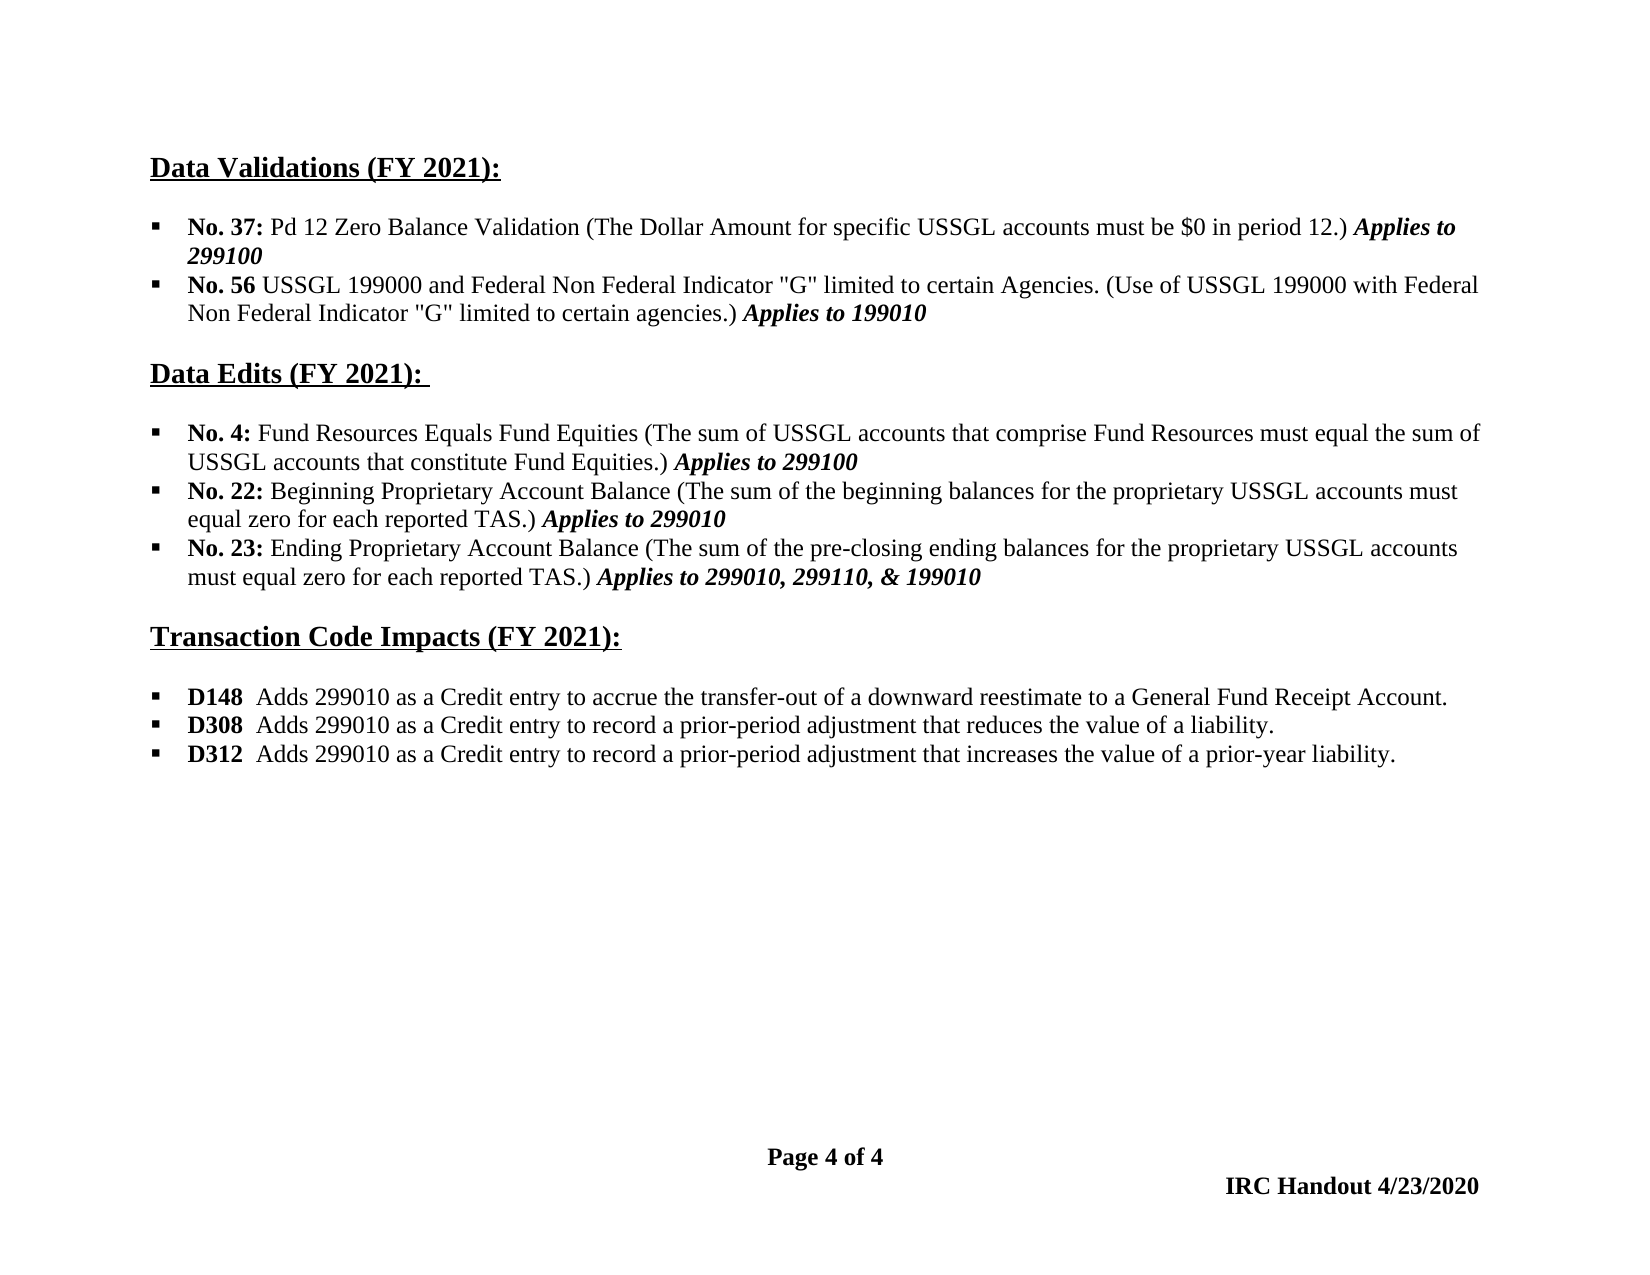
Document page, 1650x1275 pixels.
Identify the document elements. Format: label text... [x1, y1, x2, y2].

list No. 22: Beginning Proprietary Account Balance (The sum of the beginning balances for the proprietary USSGL accounts must equal zero for each reported TAS.) Applies to 299010 [150, 476, 1500, 533]
list D308 Adds 299010 as a Credit entry to record a prior-period adjustment that reduces the value of a liability. [150, 711, 1500, 739]
list No. 37: Pd 12 Zero Balance Validation (The Dollar Amount for specific USSGL accounts must be $0 in period 12.) Applies to 299100 [150, 212, 1500, 270]
list D312 Adds 299010 as a Credit entry to record a prior-period adjustment that increases the value of a prior-year liability. [150, 739, 1500, 768]
text Data Edits (FY 2021): [150, 356, 1500, 389]
text Data Validations (FY 2021): [150, 150, 1500, 183]
text Transaction Code Impacts (FY 2021): [150, 619, 1500, 653]
list No. 23: Ending Proprietary Account Balance (The sum of the pre-closing ending balances for the proprietary USSGL accounts must equal zero for each reported TAS.) Applies to 299010, 299110, & 199010 [150, 533, 1500, 591]
list No. 56 USSGL 199000 and Federal Non Federal Indicator "G" limited to certain Agencies. (Use of USSGL 199000 with Federal Non Federal Indicator "G" limited to certain agencies.) Applies to 199010 [150, 270, 1500, 327]
list No. 4: Fund Resources Equals Fund Equities (The sum of USSGL accounts that comprise Fund Resources must equal the sum of USSGL accounts that constitute Fund Equities.) Applies to 299100 [150, 418, 1500, 476]
list D148 Adds 299010 as a Credit entry to accrue the transfer-out of a downward reestimate to a General Fund Receipt Account. [150, 682, 1500, 711]
